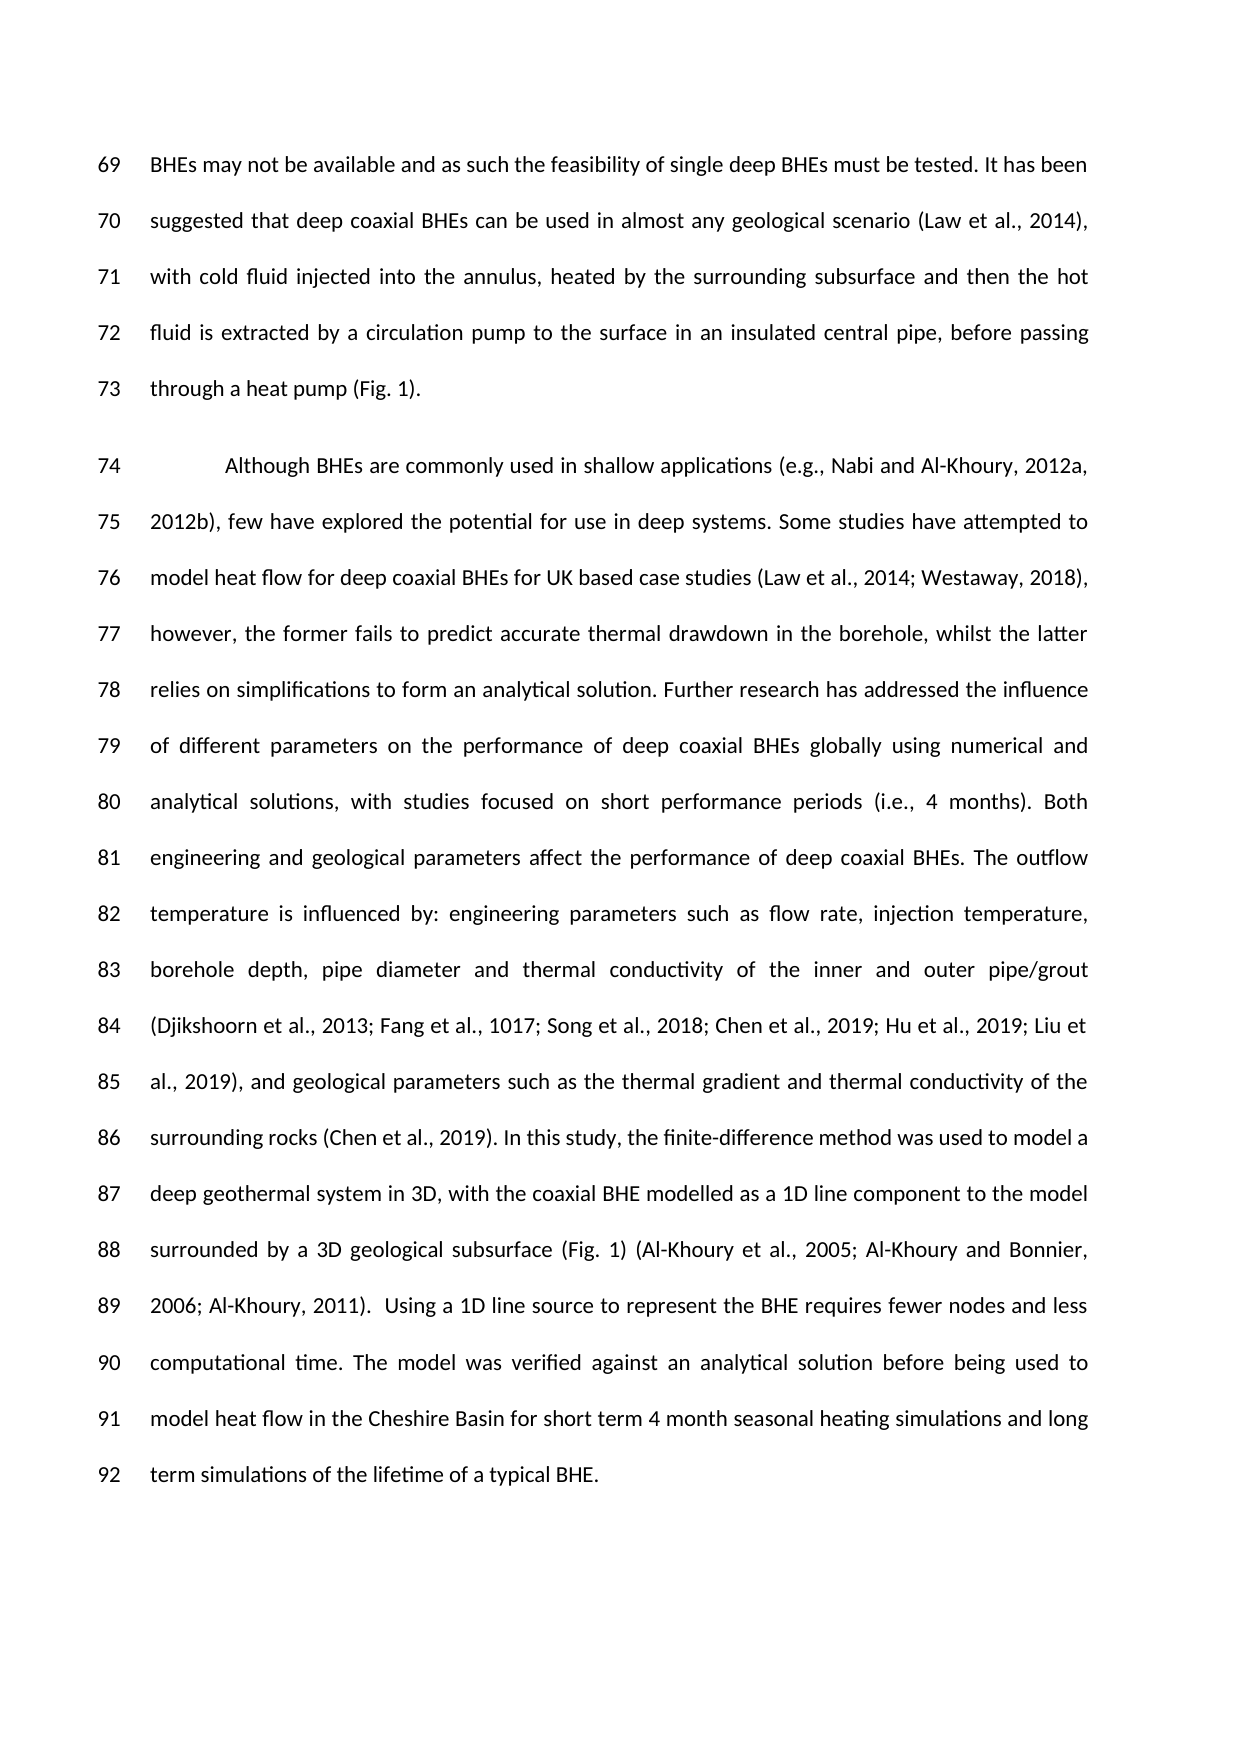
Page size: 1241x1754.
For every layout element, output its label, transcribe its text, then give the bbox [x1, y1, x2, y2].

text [150, 150, 1090, 402]
text Although BHEs are commonly used in shallow applications (e.g., Nabi and Al-Khoury, 2012a, 2012b), few have explored the potential for use in deep systems. Some studies have attempted to model heat flow for deep coaxial BHEs for UK based case studies (Law et al., 2014; Westaway, 2018), however, the former fails to predict accurate thermal drawdown in the borehole, whilst the latter relies on simplifications to form an analytical solution. Further research has addressed the influence of different parameters on the performance of deep coaxial BHEs globally using numerical and analytical solutions, with studies focused on short performance periods (i.e., 4 months). Both engineering and geological parameters affect the performance of deep coaxial BHEs. The outflow temperature is influenced by: engineering parameters such as flow rate, injection temperature, borehole depth, pipe diameter and thermal conductivity of the inner and outer pipe/grout (Djikshoorn et al., 2013; Fang et al., 1017; Song et al., 2018; Chen et al., 2019; Hu et al., 2019; Liu et al., 2019), and geological parameters such as the thermal gradient and thermal conductivity of the surrounding rocks (Chen et al., 2019). In this study, the finite-difference method was used to model a deep geothermal system in 3D, with the coaxial BHE modelled as a 1D line component to the model surrounded by a 3D geological subsurface (Fig. 1) (Al-Khoury et al., 2005; Al-Khoury and Bonnier, 2006; Al-Khoury, 2011). Using a 1D line source to represent the BHE requires fewer nodes and less computational time. The model was verified against an analytical solution before being used to model heat flow in the Cheshire Basin for short term 4 month seasonal heating simulations and long term simulations of the lifetime of a typical BHE. [150, 451, 1090, 1488]
